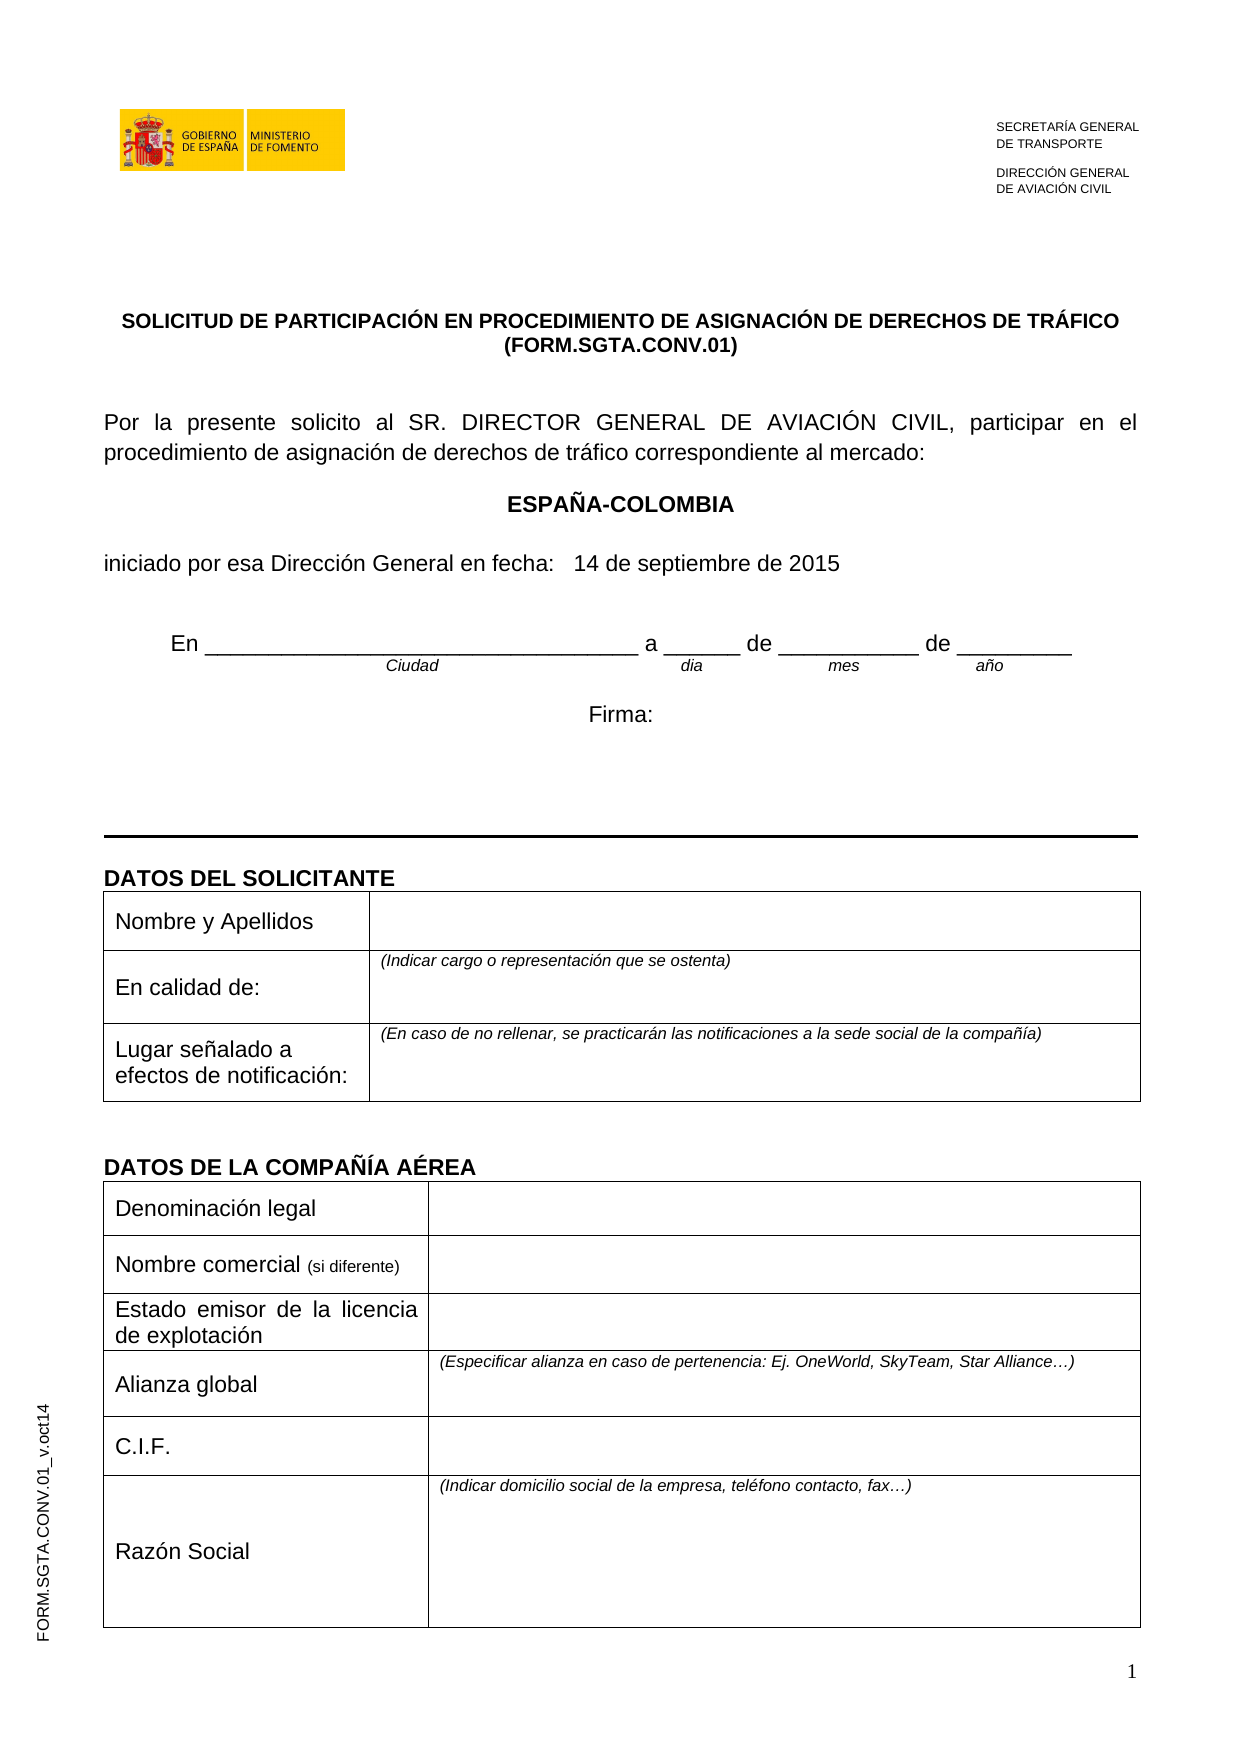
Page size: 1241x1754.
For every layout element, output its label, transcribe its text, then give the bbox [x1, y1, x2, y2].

table_cell [429, 1294, 1140, 1350]
text Ciudad dia mes año [103, 656, 1138, 675]
text ESPAÑA-COLOMBIA [103, 491, 1138, 518]
table_cell (Indicar cargo o representación que se ostenta) [370, 951, 1140, 1023]
text Por la presente solicito al SR. DIRECTOR GENERAL DE AVIACIÓN CIVIL, participar en el procedimiento de asignación de derechos de tráfico correspondiente al mercado: [103, 409, 1138, 466]
table_cell Alianza global [104, 1351, 428, 1416]
picture [119, 109, 345, 171]
table_header [429, 1182, 1140, 1235]
text (FORM.SGTA.CONV.01) [103, 332, 1138, 356]
table_cell (En caso de no rellenar, se practicarán las notificaciones a la sede social de la compañía) [370, 1024, 1140, 1101]
table_header Denominación legal [104, 1182, 428, 1235]
text SOLICITUD DE PARTICIPACIÓN EN PROCEDIMIENTO DE ASIGNACIÓN DE DERECHOS DE TRÁFICO [103, 308, 1138, 332]
text DATOS DEL SOLICITANTE [103, 865, 1138, 891]
table_cell [429, 1236, 1140, 1292]
table_cell En calidad de: [104, 951, 369, 1023]
text iniciado por esa Dirección General en fecha: 14 de septiembre de 2015 [103, 550, 1138, 577]
table_header [370, 892, 1140, 950]
table_cell Estado emisor de la licencia de explotación [104, 1294, 428, 1350]
text En __________________________________ a ______ de ___________ de _________ [103, 629, 1138, 656]
text DATOS DE LA COMPAÑÍA AÉREA [103, 1154, 1138, 1181]
text Firma: [103, 701, 1138, 728]
table_cell Lugar señalado a efectos de notificación: [104, 1024, 369, 1101]
table_cell Nombre comercial (si diferente) [104, 1236, 428, 1292]
table_cell C.I.F. [104, 1417, 428, 1475]
table_cell Razón Social [104, 1476, 428, 1627]
table_header Nombre y Apellidos [104, 892, 369, 950]
table_cell (Indicar domicilio social de la empresa, teléfono contacto, fax…) [429, 1476, 1140, 1627]
table_cell (Especificar alianza en caso de pertenencia: Ej. OneWorld, SkyTeam, Star Alliance…) [429, 1351, 1140, 1416]
table_cell [429, 1417, 1140, 1475]
